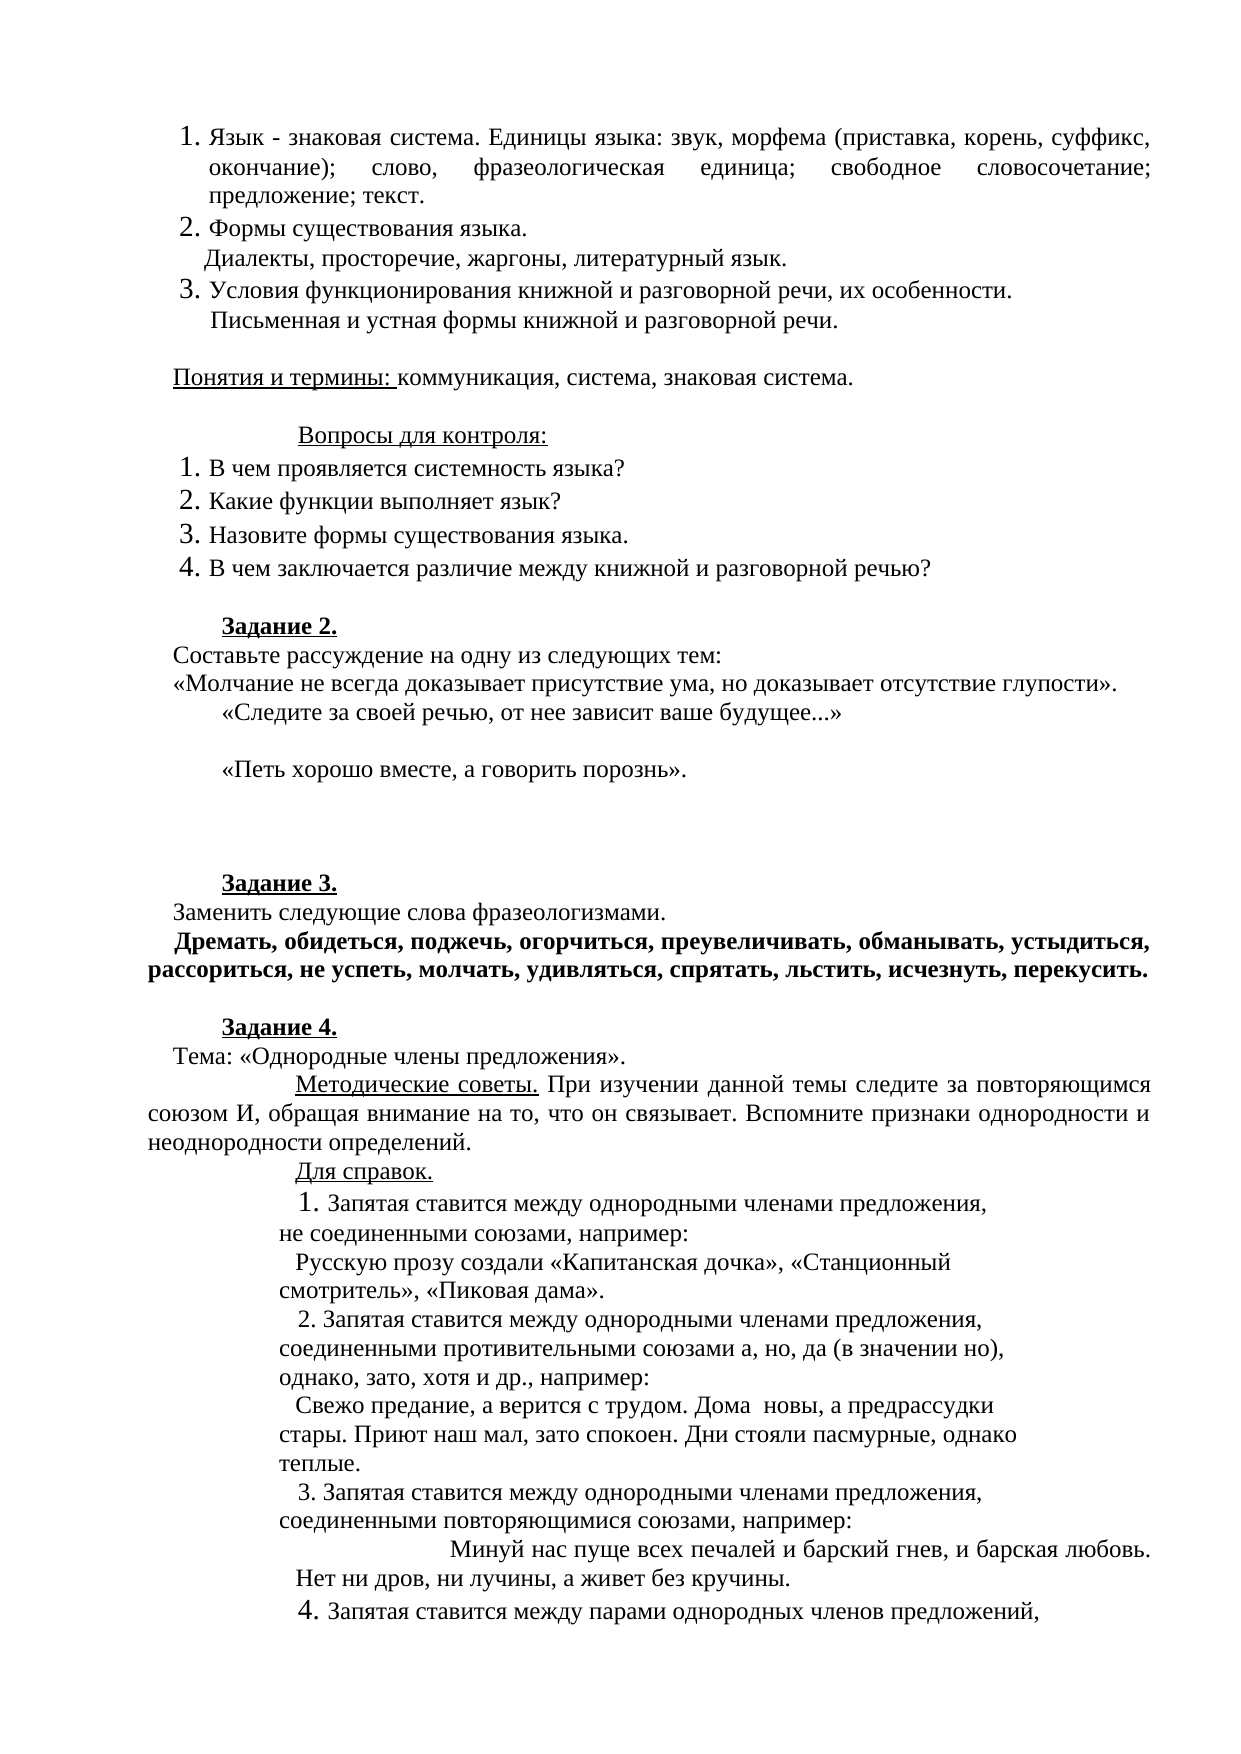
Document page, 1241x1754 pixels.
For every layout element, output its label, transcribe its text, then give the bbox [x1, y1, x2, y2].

text соединенными противительными союзами а, но, да (в значении но), [148, 1333, 1152, 1362]
text Задание 3. [148, 868, 1152, 897]
text Свежо предание, а верится с трудом. Дома новы, а предрассудки [148, 1391, 1152, 1419]
list Запятая ставится между парами однородных членов предложений, [298, 1592, 1152, 1625]
text Письменная и устная формы книжной и разговорной речи. [179, 305, 1152, 334]
text «Следите за своей речью, от нее зависит ваше будущее...» [148, 697, 1152, 726]
text Методические советы. При изучении данной темы следите за повторяющимся союзом И, обращая внимание на то, что он связывает. Вспомните признаки однородности и неоднородности определений. [148, 1069, 1152, 1156]
text Заменить следующие слова фразеологизмами. [148, 897, 1152, 926]
text 2. Запятая ставится между однородными членами предложения, [298, 1304, 1152, 1333]
text Составьте рассуждение на одну из следующих тем: [148, 640, 1152, 668]
text Диалекты, просторечие, жаргоны, литературный язык. [179, 243, 1152, 271]
list Язык - знаковая система. Единицы языка: звук, морфема (приставка, корень, суффикс, окончание); слово, фразеологическая единица; свободное словосочетание; предложение; текст. [179, 118, 1152, 209]
text Минуй нас пуще всех печалей и барский гнев, и барская любовь. Нет ни дров, ни лучины, а живет без кручины. [295, 1534, 1152, 1592]
text теплые. [148, 1448, 1152, 1477]
list Какие функции выполняет язык? [179, 482, 1152, 516]
list В чем заключается различие между книжной и разговорной речью? [179, 549, 1152, 583]
text «Петь хорошо вместе, а говорить порознь». [148, 754, 1152, 783]
text Задание 2. [148, 611, 1152, 640]
text Тема: «Однородные члены предложения». [148, 1041, 1152, 1069]
text Дремать, обидеться, поджечь, огорчиться, преувеличивать, обманывать, устыдиться, рассориться, не успеть, молчать, удивляться, спрятать, льстить, исчезнуть, перекусить. [148, 926, 1152, 983]
text смотритель», «Пиковая дама». [148, 1276, 1152, 1304]
text Русскую прозу создали «Капитанская дочка», «Станционный [148, 1247, 1152, 1276]
text 3. Запятая ставится между однородными членами предложения, [298, 1477, 1152, 1506]
text однако, зато, хотя и др., например: [148, 1362, 1152, 1391]
text стары. Приют наш мал, зато спокоен. Дни стояли пасмурные, однако [148, 1419, 1152, 1448]
list Условия функционирования книжной и разговорной речи, их особенности. [179, 271, 1152, 305]
text Для справок. [148, 1156, 1152, 1184]
text соединенными повторяющимися союзами, например: [148, 1506, 1152, 1534]
list Назовите формы существования языка. [179, 516, 1152, 549]
text Вопросы для контроля: [298, 420, 1152, 449]
list Формы существования языка. [179, 209, 1152, 243]
text «Молчание не всегда доказывает присутствие ума, но доказывает отсутствие глупости». [148, 668, 1152, 697]
list В чем проявляется системность языка? [179, 449, 1152, 482]
text не соединенными союзами, например: [148, 1218, 1152, 1247]
text Понятия и термины: коммуникация, система, знаковая система. [148, 362, 1152, 391]
list Запятая ставится между однородными членами предложения, [298, 1184, 1152, 1218]
text Задание 4. [148, 1012, 1152, 1041]
